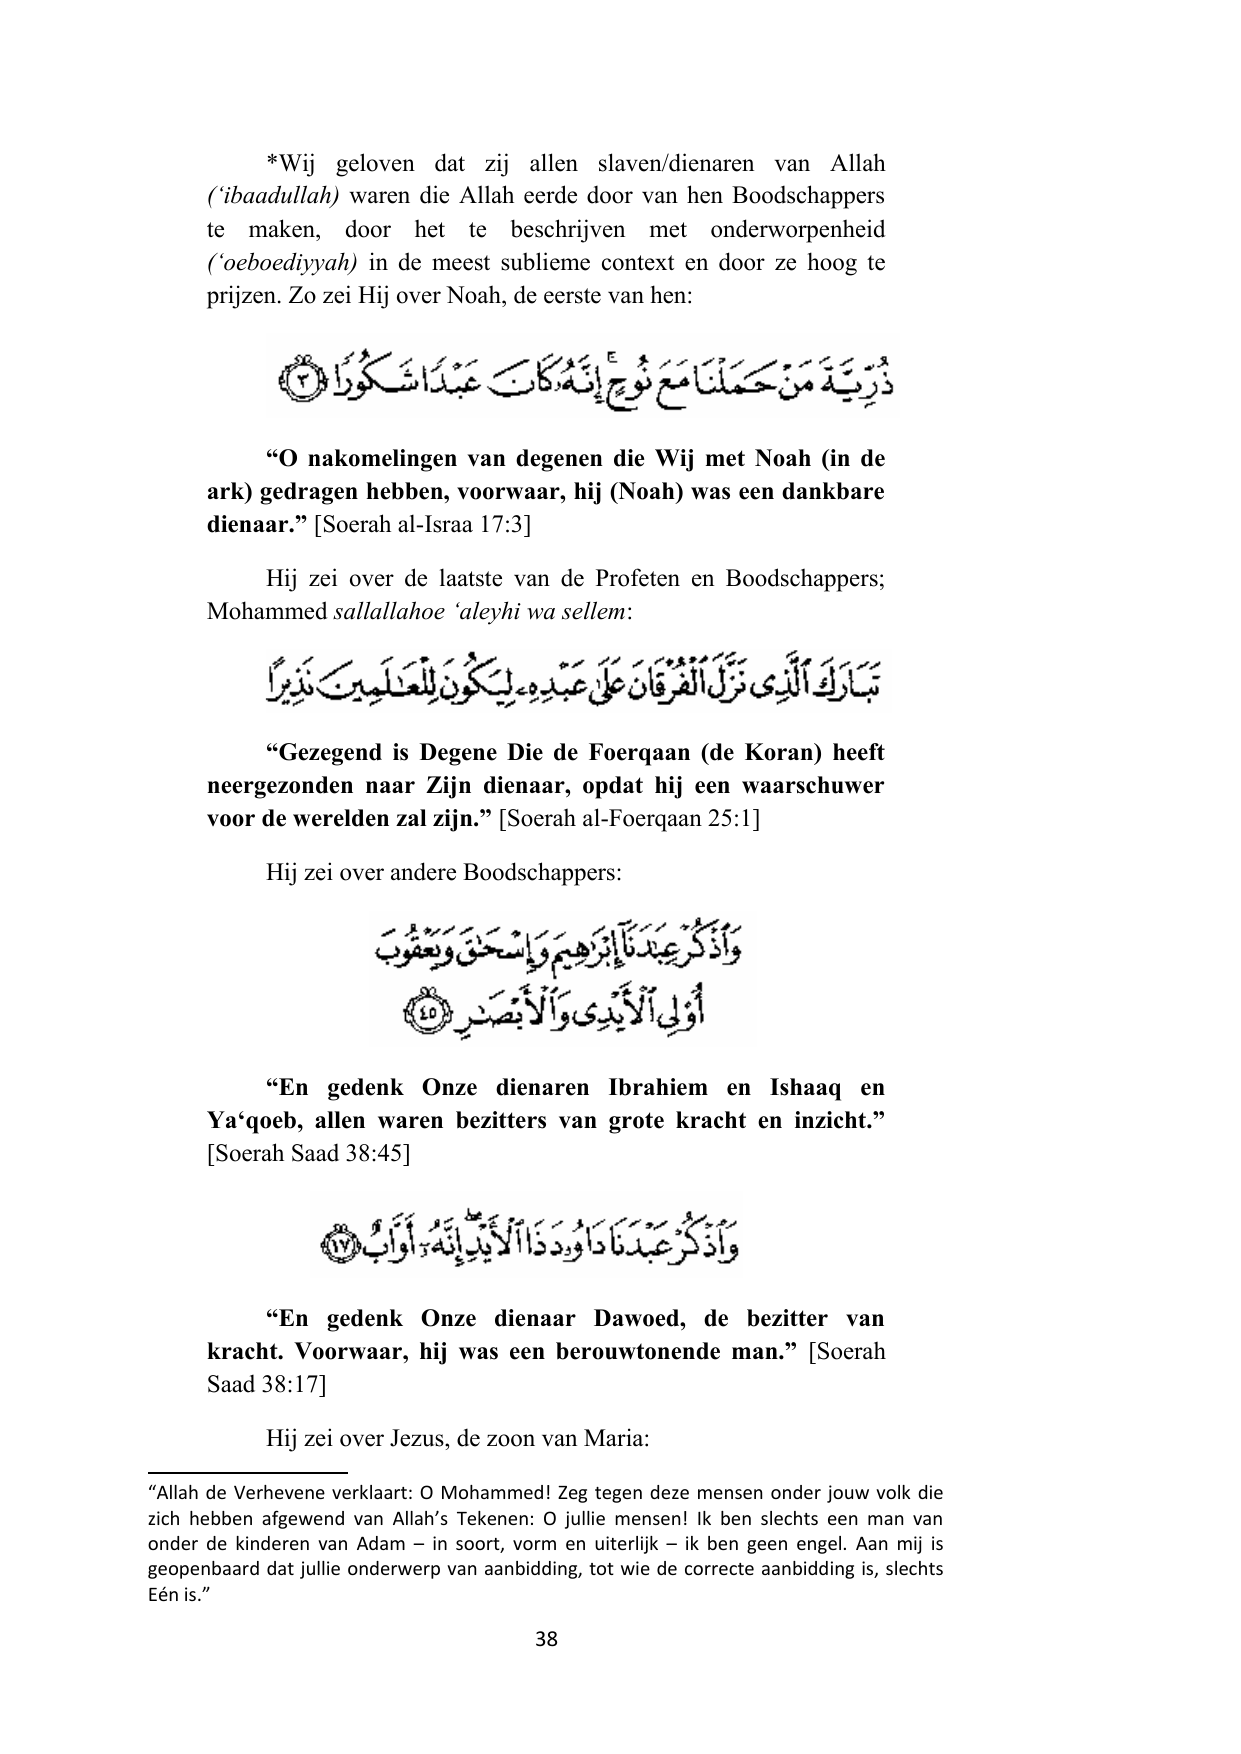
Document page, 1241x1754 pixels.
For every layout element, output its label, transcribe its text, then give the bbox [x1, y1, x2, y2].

text Hij zei over de laatste van de Profeten en Boodschappers; Mohammed sallallahoe ‘aleyhi wa sellem: [207, 563, 886, 624]
text Hij zei over andere Boodschappers: [207, 857, 797, 886]
text “O nakomelingen van degenen die Wij met Noah (in de ark) gedragen hebben, voorwaar, hij (Noah) was een dankbare dienaar.” [Soerah al-Israa 17:3] [207, 443, 886, 538]
text “Gezegend is Degene Die de Foerqaan (de Koran) heeft neergezonden naar Zijn dienaar, opdat hij een waarschuwer voor de werelden zal zijn.” [Soerah al-Foerqaan 25:1] [207, 737, 886, 832]
text “En gedenk Onze dienaren Ibrahiem en Ishaaq en Ya‘qoeb, allen waren bezitters van grote kracht en inzicht.” [Soerah Saad 38:45] [207, 1072, 886, 1167]
picture [310, 1191, 743, 1278]
text “En gedenk Onze dienaar Dawoed, de bezitter van kracht. Voorwaar, hij was een berouwtonende man.” [Soerah Saad 38:17] [207, 1303, 886, 1397]
text Hij zei over Jezus, de zoon van Maria: [207, 1423, 797, 1451]
text *Wij geloven dat zij allen slaven/dienaren van Allah (‘ibaadullah) waren die Allah eerde door van hen Boodschappers te maken, door het te beschrijven met onderworpenheid (‘oeboediyyah) in de meest sublieme context en door ze hoog te prijzen. Zo zei Hij over Noah, de eerste van hen: [207, 148, 886, 308]
picture [265, 649, 893, 713]
picture [369, 911, 757, 1047]
picture [265, 333, 900, 418]
